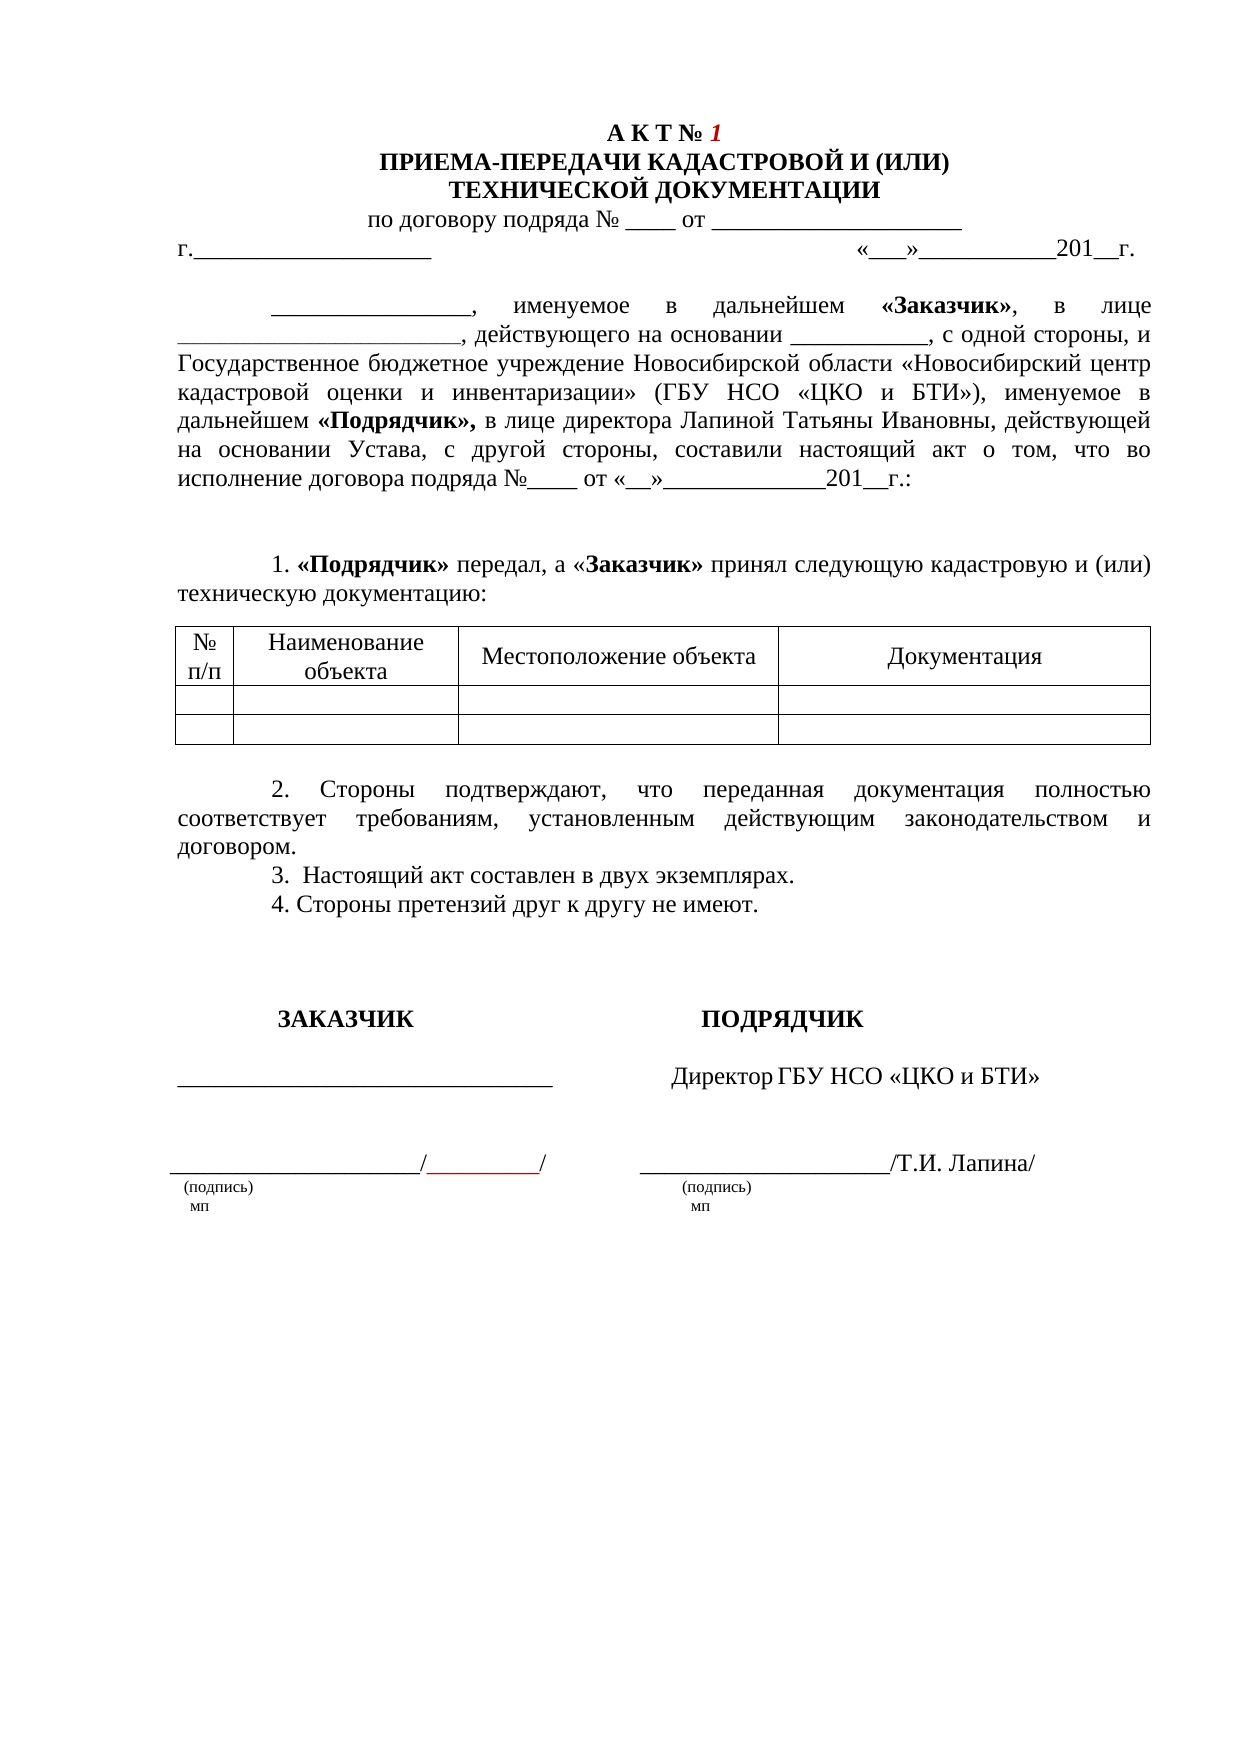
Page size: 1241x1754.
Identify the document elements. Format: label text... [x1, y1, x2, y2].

text ПРИЕМА-ПЕРЕДАЧИ КАДАСТРОВОЙ И (ИЛИ) [177, 147, 1152, 176]
table_cell [779, 715, 1150, 744]
text ____________________/_________/ ____________________/Т.И. Лапина/ [162, 1148, 1152, 1176]
text 3. Настоящий акт составлен в двух экземплярах. [177, 860, 1152, 889]
table_header Местоположение объекта [459, 627, 778, 684]
table_header Документация [779, 627, 1150, 684]
text 1. «Подрядчик» передал, а «Заказчик» принял следующую кадастровую и (или) техническую документацию: [177, 549, 1152, 607]
text А К Т № 1 [177, 118, 1152, 147]
table_cell [459, 715, 778, 744]
text 2. Стороны подтверждают, что переданная документация полностью соответствует требованиям, установленным действующим законодательством и договором. [177, 774, 1152, 860]
table_cell [459, 686, 778, 714]
text ТЕХНИЧЕСКОЙ ДОКУМЕНТАЦИИ [177, 176, 1152, 204]
table_cell [234, 715, 458, 744]
text ЗАКАЗЧИК ПОДРЯДЧИК [177, 1004, 1152, 1033]
table_cell [176, 686, 233, 714]
table_cell [234, 686, 458, 714]
text мп мп [177, 1196, 1152, 1215]
text по договору подряда № ____ от ____________________ [177, 204, 1152, 233]
text (подпись) (подпись) [162, 1176, 1152, 1196]
table_cell [779, 686, 1150, 714]
text ______________________________ Директор ГБУ НСО «ЦКО и БТИ» [177, 1061, 1152, 1090]
table_header № п/п [176, 627, 233, 684]
table_header Наименование объекта [234, 627, 458, 684]
table_cell [176, 715, 233, 744]
text 4. Стороны претензий друг к другу не имеют. [177, 889, 1152, 918]
text ________________, именуемое в дальнейшем «Заказчик», в лице __________________________________, действующего на основании ___________, с одной стороны, и Государственное бюджетное учреждение Новосибирской области «Новосибирский центр кадастровой оценки и инвентаризации» (ГБУ НСО «ЦКО и БТИ»), именуемое в дальнейшем «Подрядчик», в лице директора Лапиной Татьяны Ивановны, действующей на основании Устава, с другой стороны, составили настоящий акт о том, что во исполнение договора подряда №____ от «__»_____________201__г.: [177, 291, 1152, 492]
text г.___________________ «___»___________201__г. [177, 233, 1152, 262]
